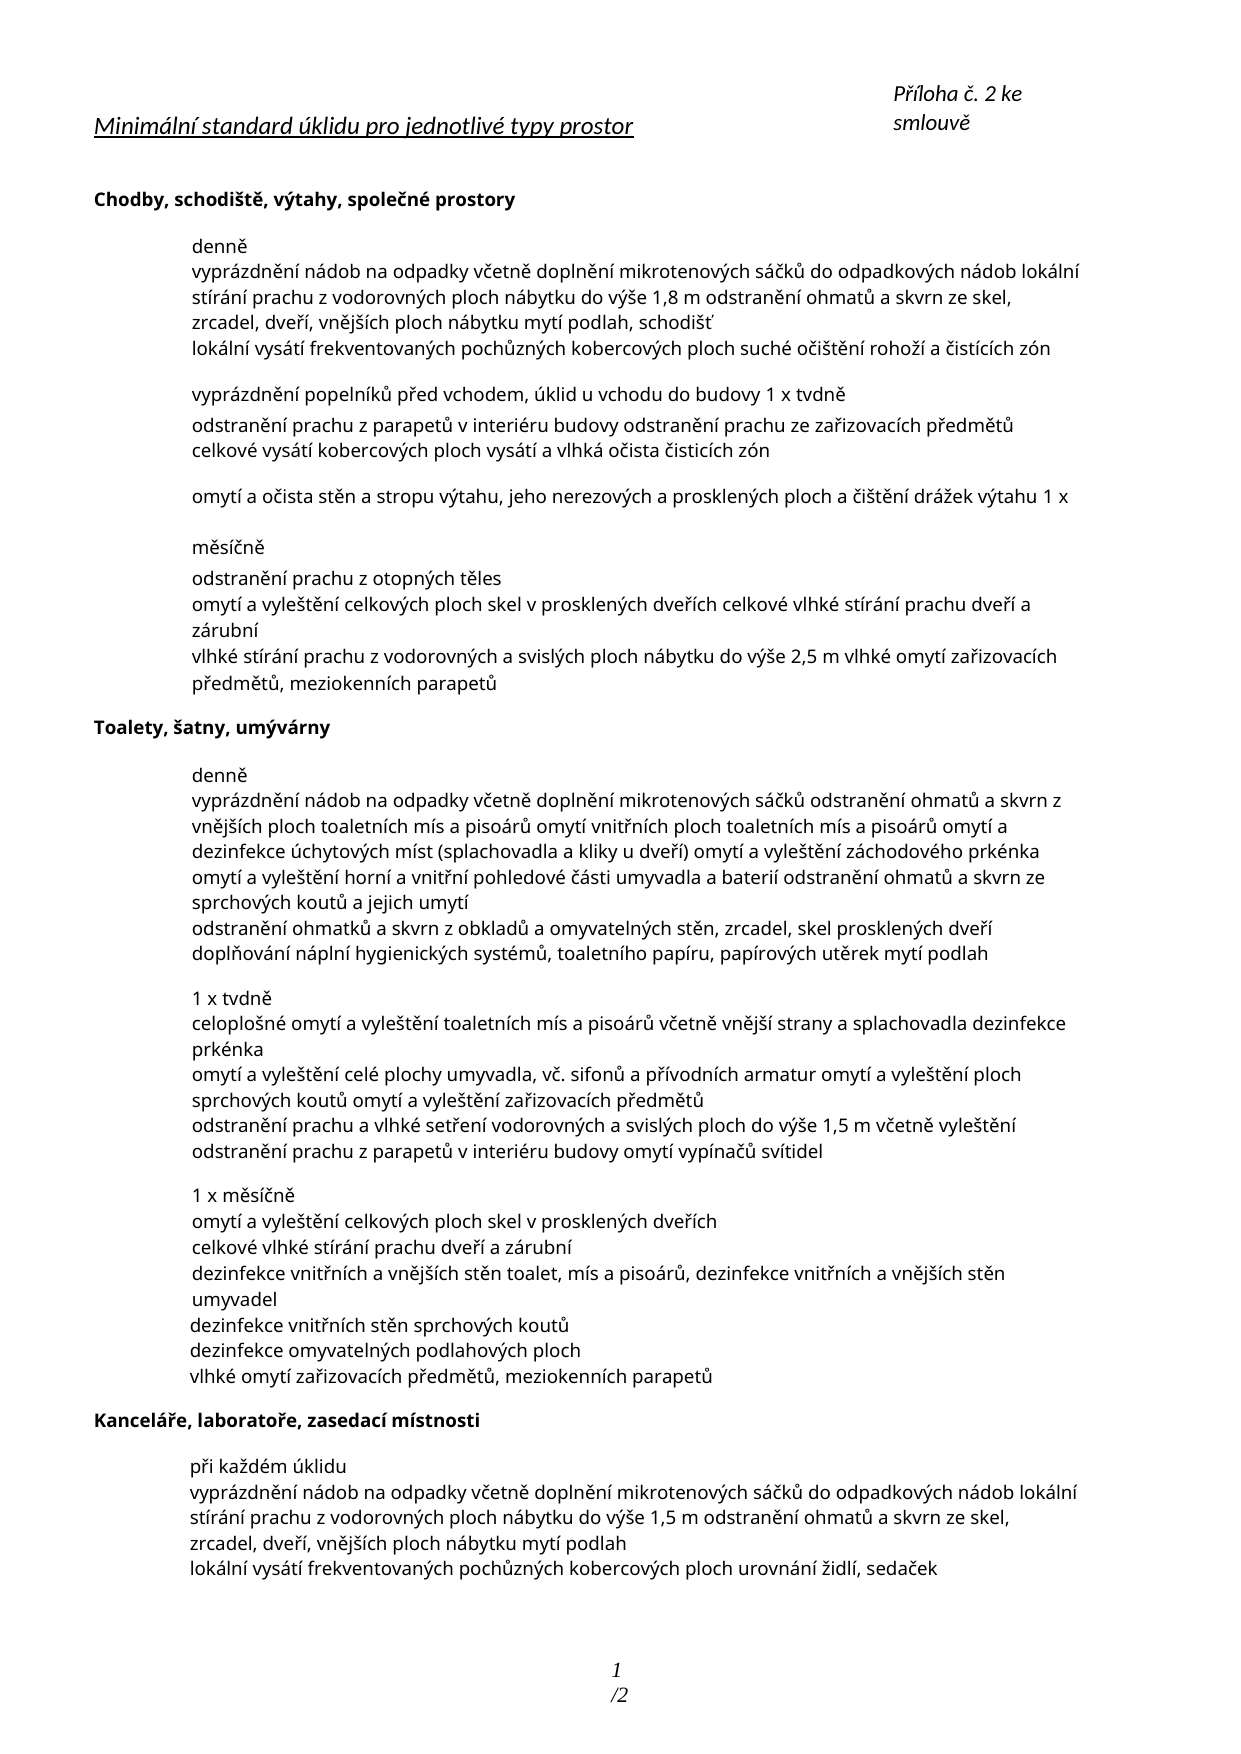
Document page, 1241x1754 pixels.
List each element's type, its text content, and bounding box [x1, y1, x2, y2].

text odstranění prachu a vlhké setření vodorovných a svislých ploch do výše 1,5 m včetně vyleštění odstranění prachu z parapetů v interiéru budovy omytí vypínačů svítidel [192, 1112, 1081, 1163]
text lokální vysátí frekventovaných pochůzných kobercových ploch suché očištění rohoží a čistících zón [192, 335, 1081, 360]
text omytí a vyleštění celkových ploch skel v prosklených dveřích celkové vlhké stírání prachu dveří a zárubní [192, 591, 1081, 643]
text celoplošné omytí a vyleštění toaletních mís a pisoárů včetně vnější strany a splachovadla dezinfekce prkénka [192, 1010, 1081, 1061]
text vlhké stírání prachu z vodorovných a svislých ploch nábytku do výše 2,5 m vlhké omytí zařizovacích předmětů, meziokenních parapetů [192, 643, 1081, 695]
text Toalety, šatny, umývárny [94, 720, 1081, 738]
text denně [192, 762, 1081, 787]
text dezinfekce vnitřních a vnějších stěn toalet, mís a pisoárů, dezinfekce vnitřních a vnějších stěn umyvadel [192, 1259, 1081, 1312]
text omytí a vyleštění horní a vnitřní pohledové části umyvadla a baterií odstranění ohmatů a skvrn ze sprchových koutů a jejich umytí [192, 864, 1081, 915]
text odstranění prachu z parapetů v interiéru budovy odstranění prachu ze zařizovacích předmětů celkové vysátí kobercových ploch vysátí a vlhká očista čisticích zón [192, 412, 1081, 463]
text omytí a očista stěn a stropu výtahu, jeho nerezových a prosklených ploch a čištění drážek výtahu 1 x měsíčně [192, 463, 1081, 565]
text Kanceláře, laboratoře, zasedací místnosti [94, 1412, 1081, 1431]
text vyprázdnění nádob na odpadky včetně doplnění mikrotenových sáčků do odpadkových nádob lokální stírání prachu z vodorovných ploch nábytku do výše 1,8 m odstranění ohmatů a skvrn ze skel, zrcadel, dveří, vnějších ploch nábytku mytí podlah, schodišť [192, 258, 1081, 335]
text Minimální standard úklidu pro jednotlivé typy prostor [94, 114, 1081, 139]
text denně [192, 233, 1081, 258]
text odstranění ohmatků a skvrn z obkladů a omyvatelných stěn, zrcadel, skel prosklených dveří doplňování náplní hygienických systémů, toaletního papíru, papírových utěrek mytí podlah [192, 915, 1081, 966]
text vyprázdnění nádob na odpadky včetně doplnění mikrotenových sáčků do odpadkových nádob lokální stírání prachu z vodorovných ploch nábytku do výše 1,5 m odstranění ohmatů a skvrn ze skel, zrcadel, dveří, vnějších ploch nábytku mytí podlah [189, 1479, 1081, 1555]
text při každém úklidu [189, 1453, 1081, 1479]
text Chodby, schodiště, výtahy, společné prostory [94, 191, 1081, 210]
text vyprázdnění popelníků před vchodem, úklid u vchodu do budovy 1 x tvdně [192, 360, 1081, 412]
text lokální vysátí frekventovaných pochůzných kobercových ploch urovnání židlí, sedaček [189, 1555, 1081, 1581]
text omytí a vyleštění celkových ploch skel v prosklených dveřích [192, 1207, 1081, 1233]
text dezinfekce vnitřních stěn sprchových koutů [189, 1312, 1081, 1337]
text 1 x tvdně [192, 984, 1081, 1010]
text celkové vlhké stírání prachu dveří a zárubní [192, 1233, 1081, 1259]
text odstranění prachu z otopných těles [192, 565, 1081, 591]
text dezinfekce omyvatelných podlahových ploch [189, 1337, 1081, 1363]
text omytí a vyleštění celé plochy umyvadla, vč. sifonů a přívodních armatur omytí a vyleštění ploch sprchových koutů omytí a vyleštění zařizovacích předmětů [192, 1061, 1081, 1112]
text vyprázdnění nádob na odpadky včetně doplnění mikrotenových sáčků odstranění ohmatů a skvrn z vnějších ploch toaletních mís a pisoárů omytí vnitřních ploch toaletních mís a pisoárů omytí a dezinfekce úchytových míst (splachovadla a kliky u dveří) omytí a vyleštění záchodového prkénka [192, 787, 1081, 864]
text vlhké omytí zařizovacích předmětů, meziokenních parapetů [189, 1363, 1081, 1388]
text 1 x měsíčně [192, 1181, 1081, 1207]
